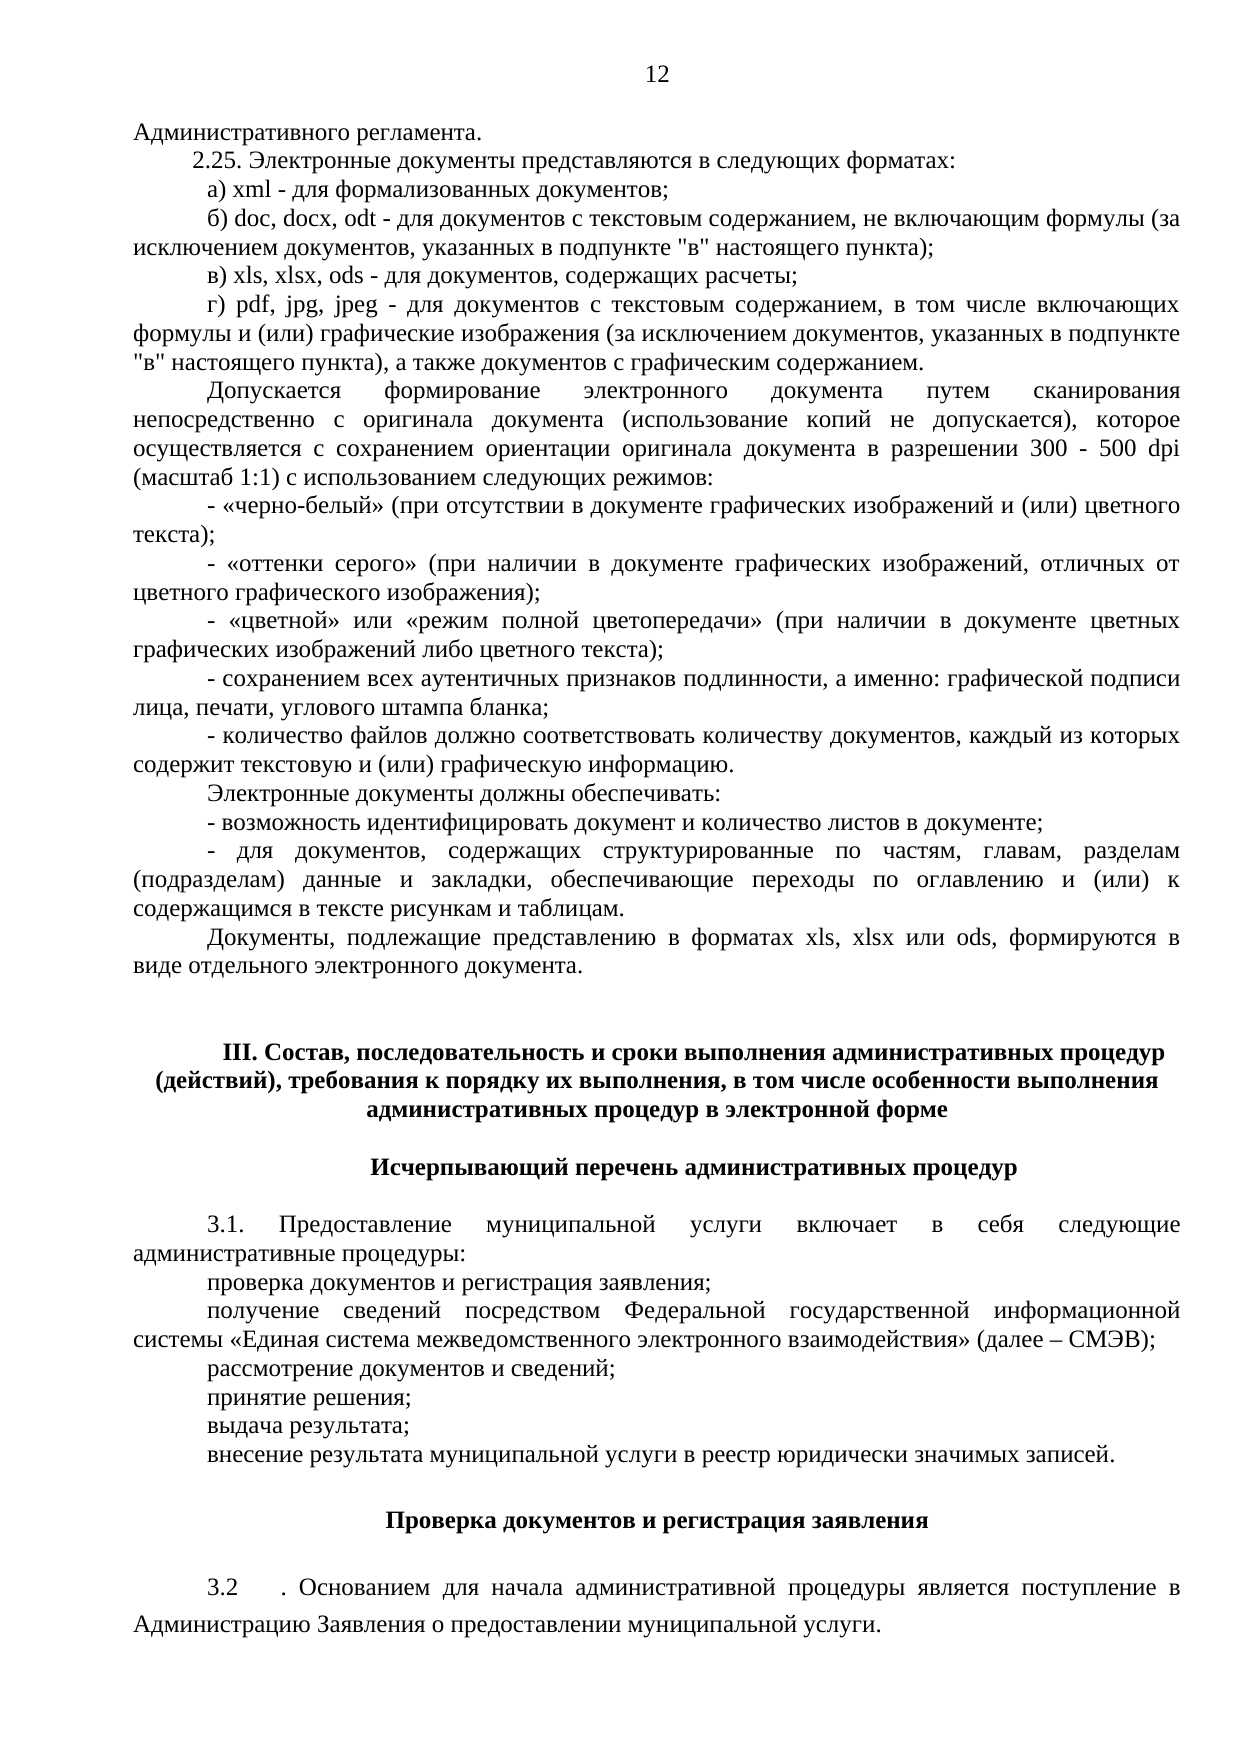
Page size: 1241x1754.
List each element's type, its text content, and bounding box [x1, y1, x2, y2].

text - количество файлов должно соответствовать количеству документов, каждый из которых содержит текстовую и (или) графическую информацию. [133, 720, 1181, 778]
text получение сведений посредством Федеральной государственной информационной системы «Единая система межведомственного электронного взаимодействия» (далее – СМЭВ); [133, 1295, 1181, 1353]
text Проверка документов и регистрация заявления [133, 1497, 1181, 1534]
text Документы, подлежащие представлению в форматах xls, xlsx или ods, формируются в виде отдельного электронного документа. [133, 922, 1181, 979]
text - «черно-белый» (при отсутствии в документе графических изображений и (или) цветного текста); [133, 490, 1181, 548]
text - «цветной» или «режим полной цветопередачи» (при наличии в документе цветных графических изображений либо цветного текста); [133, 605, 1181, 663]
text Исчерпывающий перечень административных процедур [133, 1152, 1181, 1180]
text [133, 117, 1181, 145]
text в) xls, xlsx, ods - для документов, содержащих расчеты; [133, 260, 1181, 289]
text выдача результата; [133, 1410, 1181, 1439]
text принятие решения; [133, 1382, 1181, 1410]
text рассмотрение документов и сведений; [133, 1353, 1181, 1382]
list . Основанием для начала административной процедуры является поступление в Администрацию Заявления о предоставлении муниципальной услуги. [133, 1563, 1181, 1638]
text б) doc, docx, odt - для документов с текстовым содержанием, не включающим формулы (за исключением документов, указанных в подпункте "в" настоящего пункта); [133, 203, 1181, 260]
text внесение результата муниципальной услуги в реестр юридически значимых записей. [133, 1439, 1181, 1468]
text Электронные документы должны обеспечивать: [133, 778, 1181, 807]
text Допускается формирование электронного документа путем сканирования непосредственно с оригинала документа (использование копий не допускается), которое осуществляется с сохранением ориентации оригинала документа в разрешении 300 - 500 dpi (масштаб 1:1) с использованием следующих режимов: [133, 375, 1181, 490]
text - для документов, содержащих структурированные по частям, главам, разделам (подразделам) данные и закладки, обеспечивающие переходы по оглавлению и (или) к содержащимся в тексте рисункам и таблицам. [133, 835, 1181, 922]
text а) xml - для формализованных документов; [133, 174, 1181, 203]
text - сохранением всех аутентичных признаков подлинности, а именно: графической подписи лица, печати, углового штампа бланка; [133, 663, 1181, 720]
text 2.25. Электронные документы представляются в следующих форматах: [133, 145, 1181, 174]
text 3.1. Предоставление муниципальной услуги включает в себя следующие административные процедуры: [133, 1209, 1181, 1267]
text III. Состав, последовательность и сроки выполнения административных процедур (действий), требования к порядку их выполнения, в том числе особенности выполнения административных процедур в электронной форме [133, 1037, 1181, 1123]
text г) pdf, jpg, jpeg - для документов с текстовым содержанием, в том числе включающих формулы и (или) графические изображения (за исключением документов, указанных в подпункте "в" настоящего пункта), а также документов с графическим содержанием. [133, 289, 1181, 375]
text - «оттенки серого» (при наличии в документе графических изображений, отличных от цветного графического изображения); [133, 548, 1181, 605]
text проверка документов и регистрация заявления; [133, 1267, 1181, 1295]
text - возможность идентифицировать документ и количество листов в документе; [133, 807, 1181, 835]
